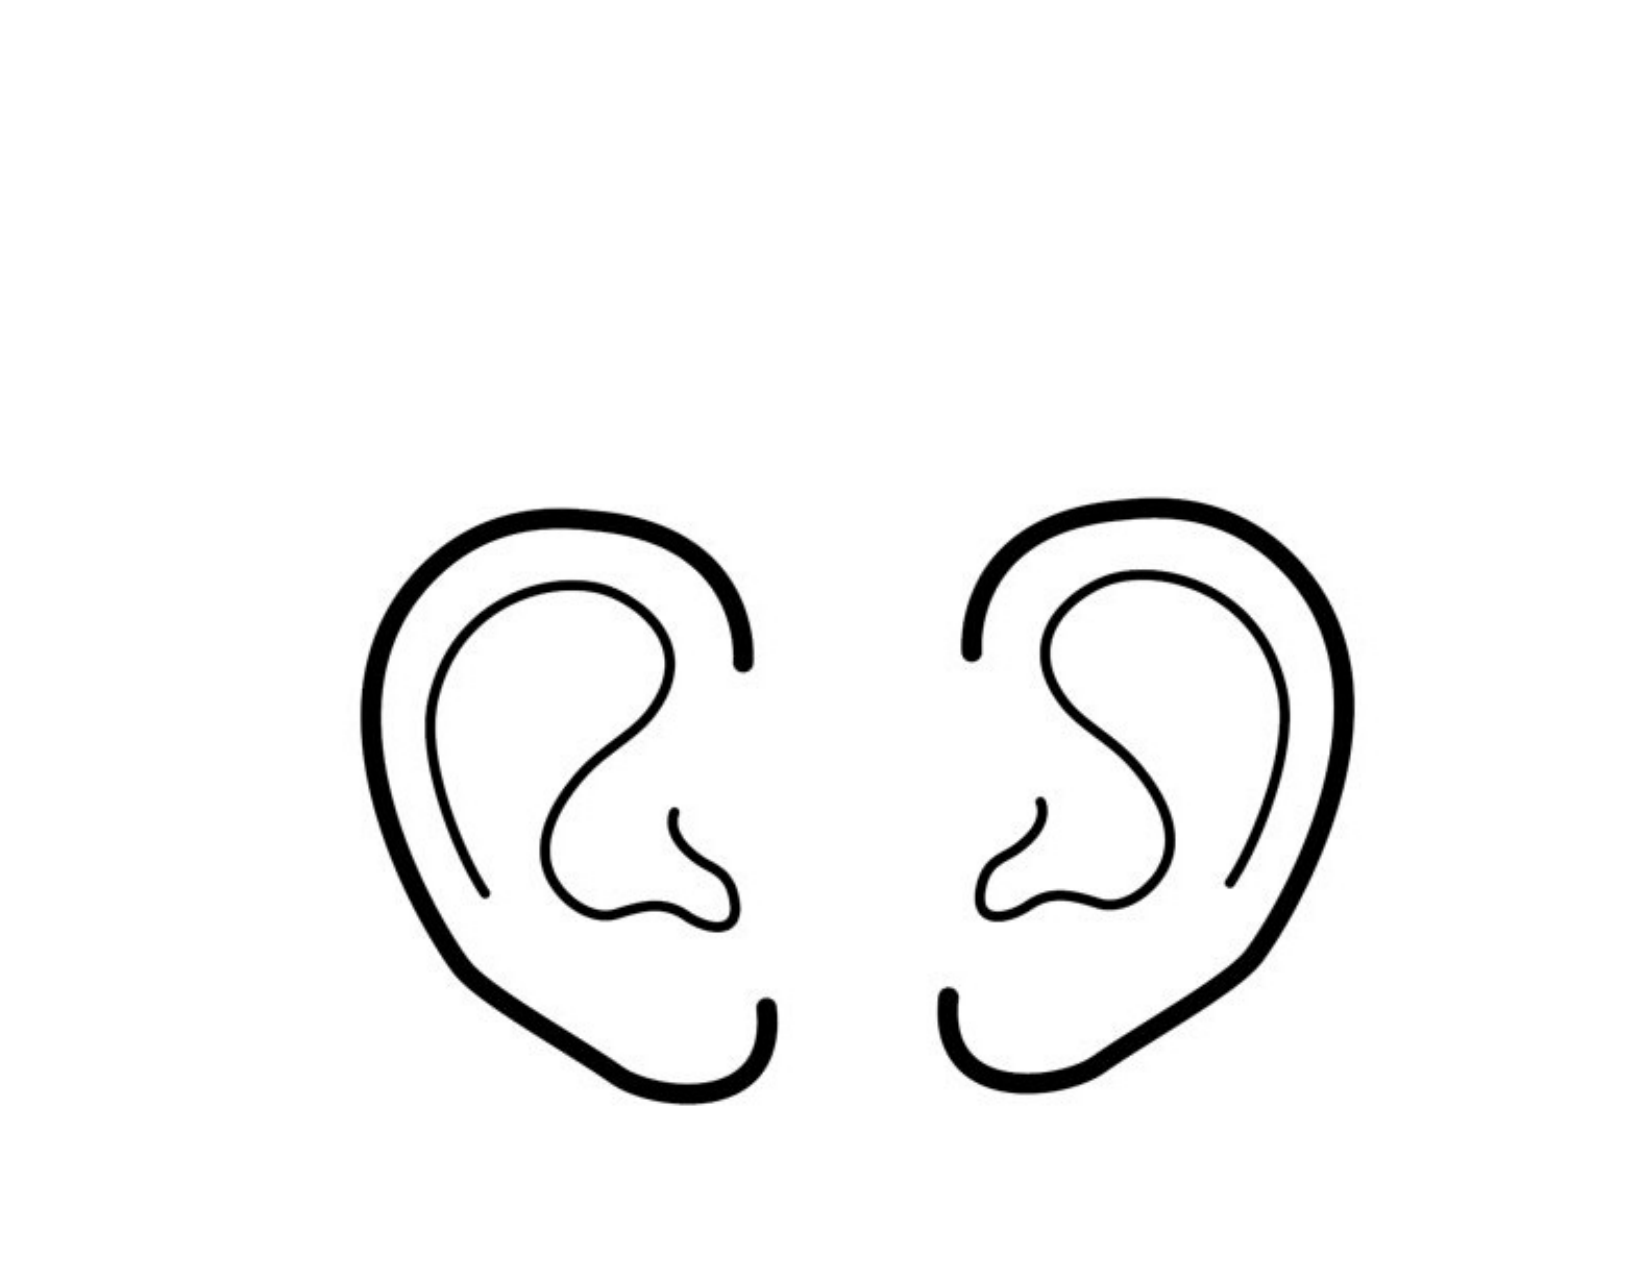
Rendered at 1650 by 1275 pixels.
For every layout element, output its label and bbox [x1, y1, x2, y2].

picture [268, 322, 1445, 1271]
